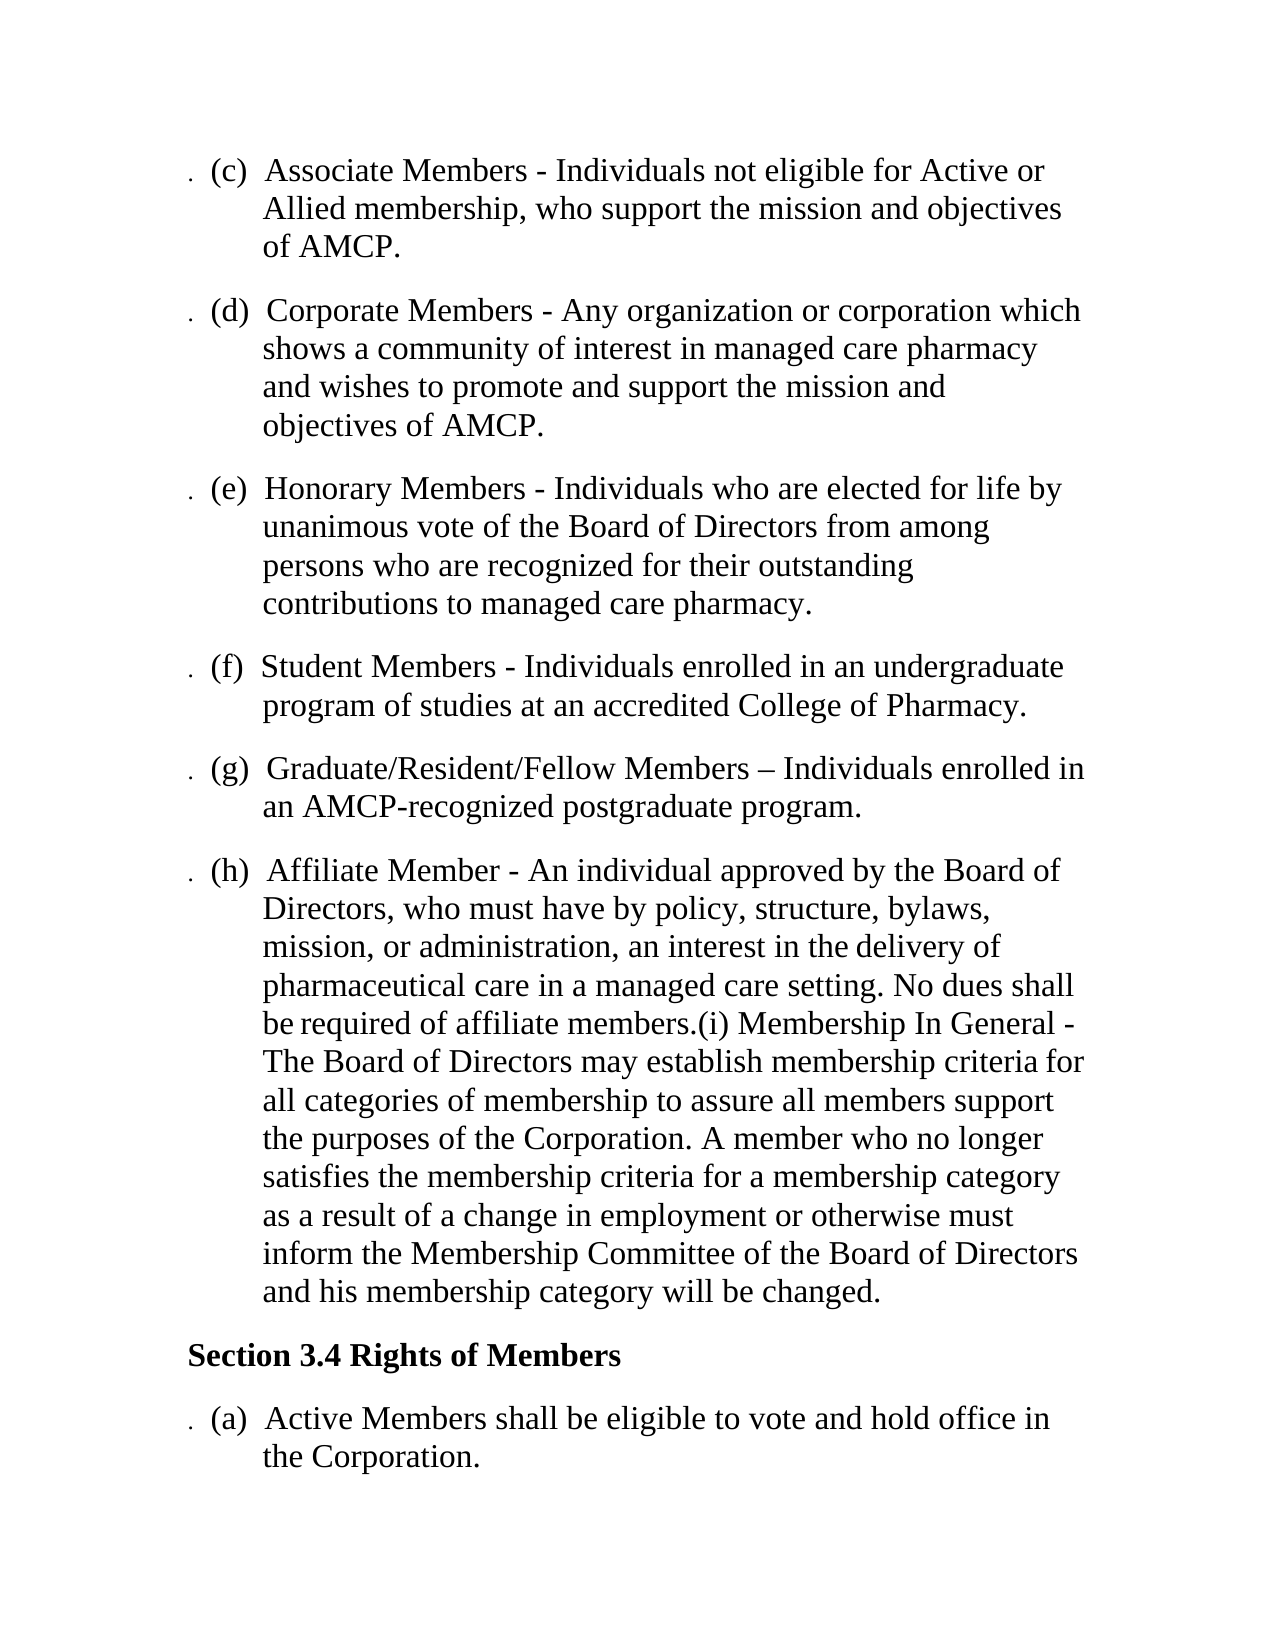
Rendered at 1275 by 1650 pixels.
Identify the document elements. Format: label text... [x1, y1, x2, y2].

list (c) Associate Members - Individuals not eligible for Active or Allied membership, who support the mission and objectives of AMCP. [187, 150, 1087, 265]
list (a) Active Members shall be eligible to vote and hold office in the Corporation. [187, 1398, 1087, 1475]
list (e) Honorary Members - Individuals who are elected for life by unanimous vote of the Board of Directors from among persons who are recognized for their outstanding contributions to managed care pharmacy. [187, 468, 1087, 622]
list (d) Corporate Members - Any organization or corporation which shows a community of interest in managed care pharmacy and wishes to promote and support the mission and objectives of AMCP. [187, 290, 1087, 443]
text Section 3.4 Rights of Members [187, 1335, 1087, 1373]
list (g) Graduate/Resident/Fellow Members – Individuals enrolled in an AMCP-recognized postgraduate program. [187, 748, 1087, 825]
list (h) Affiliate Member - An individual approved by the Board of Directors, who must have by policy, structure, bylaws, mission, or administration, an interest in the delivery of pharmaceutical care in a managed care setting. No dues shall be required of affiliate members. (i) Membership In General - The Board of Directors may establish membership criteria for all categories of membership to assure all members support the purposes of the Corporation. A member who no longer satisfies the membership criteria for a membership category as a result of a change in employment or otherwise must inform the Membership Committee of the Board of Directors and his membership category will be changed. [187, 850, 1087, 1310]
list (f) Student Members - Individuals enrolled in an undergraduate program of studies at an accredited College of Pharmacy. [187, 647, 1087, 723]
